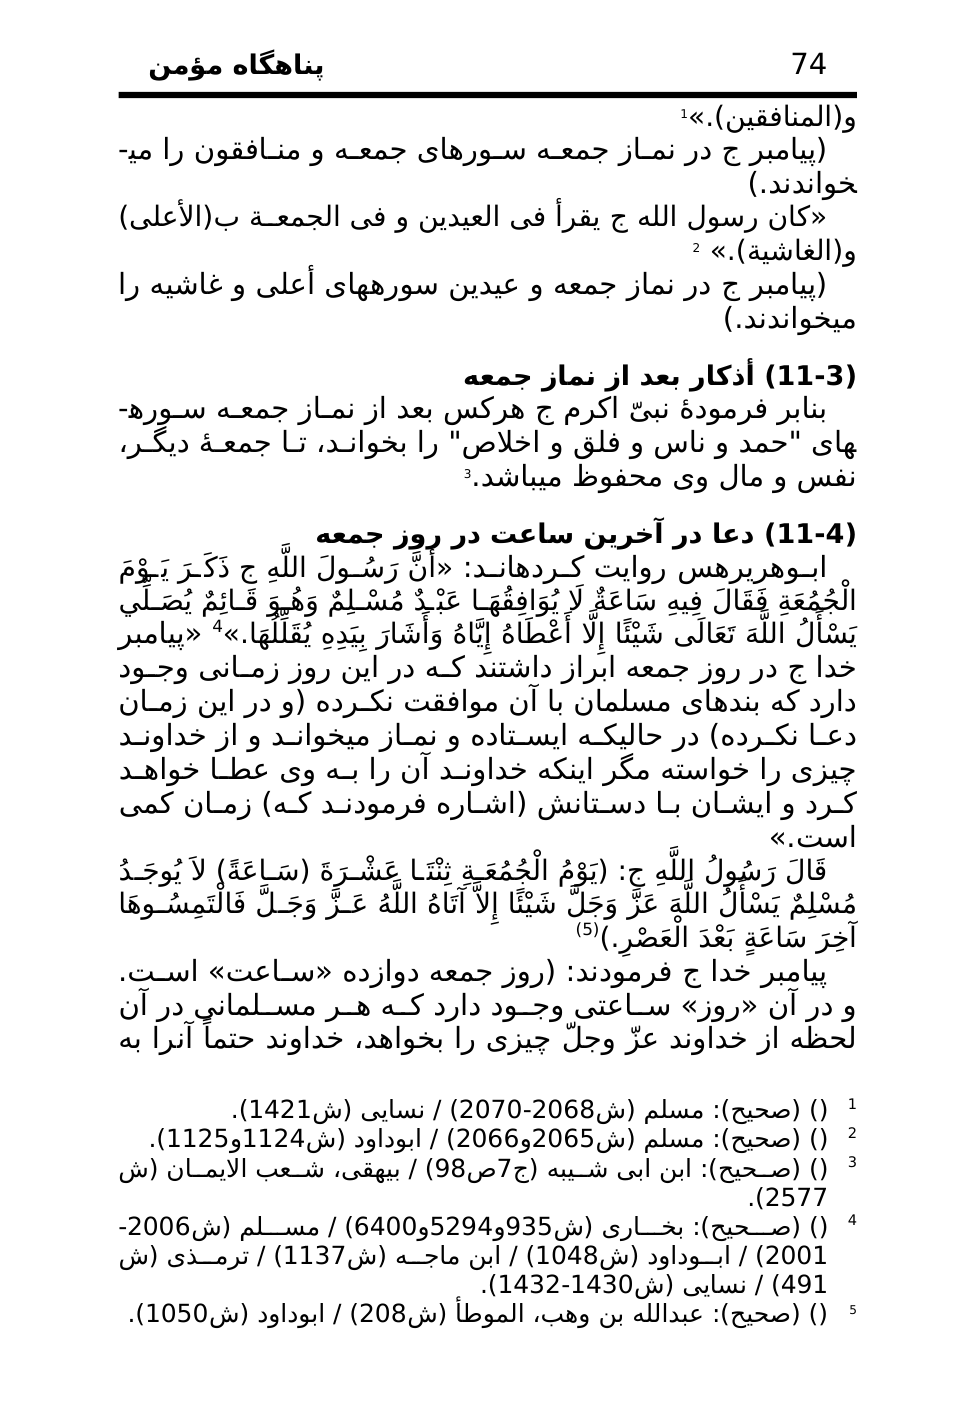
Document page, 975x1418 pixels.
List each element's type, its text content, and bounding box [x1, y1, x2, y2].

text (پیامبر ج در نماز جمعه و عیدین سورههای أعلی و غاشیه را میخواندند.) [118, 267, 857, 335]
text قَالَ رَسُولُ اللَّهِ ج: (يَوْمُ الْجُمُعَةِ ثِنْتَا عَشْرَةَ (سَاعَةً) لاَ يُوجَدُ مُسْلِمٌ يَسْأَلُ اللَّهَ عَزَّ وَجَلَّ شَيْئًا إِلاَّ آتَاهُ اللَّهُ عَزَّ وَجَلَّ فَالْتَمِسُوهَا آخِرَ سَاعَةٍ بَعْدَ الْعَصْرِ.)() [118, 854, 857, 954]
text بنابر فرمودۀ نبیّ اکرم ج هرکس بعد از نماز جمعه سورههای "حمد و ناس و فلق و اخلاص" را بخواند، تا جمعۀ دیگر، نفس و مال وی محفوظ میباشد. [118, 392, 857, 494]
text ابوهریرهس روایت کردهاند: «أَنَّ رَسُولَ اللَّهِ ج ذَكَرَ يَوْمَ الْجُمُعَةِ فَقَالَ فِيهِ سَاعَةٌ لَا يُوَافِقُهَا عَبْدٌ مُسْلِمٌ وَهُوَ قَائِمٌ يُصَلِّي يَسْأَلُ اللَّهَ تَعَالَى شَيْئًا إِلَّا أَعْطَاهُ إِيَّاهُ وَأَشَارَ بِيَدِهِ يُقَلِّلُهَا.» «پیامبر خدا ج در روز جمعه ابراز داشتند که در این روز زمانی وجود دارد که بندهای مسلمان با آن موافقت نکرده (و در این زمان دعا نکرده) در حالیکه ایستاده و نماز میخواند و از خداوند چیزی را خواسته مگر اینکه خداوند آن را به وی عطا خواهد کرد و ایشان با دستانش (اشاره فرمودند که) زمان کمی است.» [118, 550, 857, 854]
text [118, 100, 857, 133]
text (11-3) أذکار بعد از نماز جمعه [118, 360, 857, 392]
text (پیامبر ج در نماز جمعه سورهای جمعه و منافقون را میخواندند.) [118, 133, 857, 201]
text «كان رسول الله ج يقرأ فى العيدين و فى الجمعة ب(الأعلى) و(الغاشية).» [118, 201, 857, 267]
text (11-4) دعا در آخرین ساعت در روز جمعه [118, 519, 857, 550]
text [118, 954, 857, 1056]
